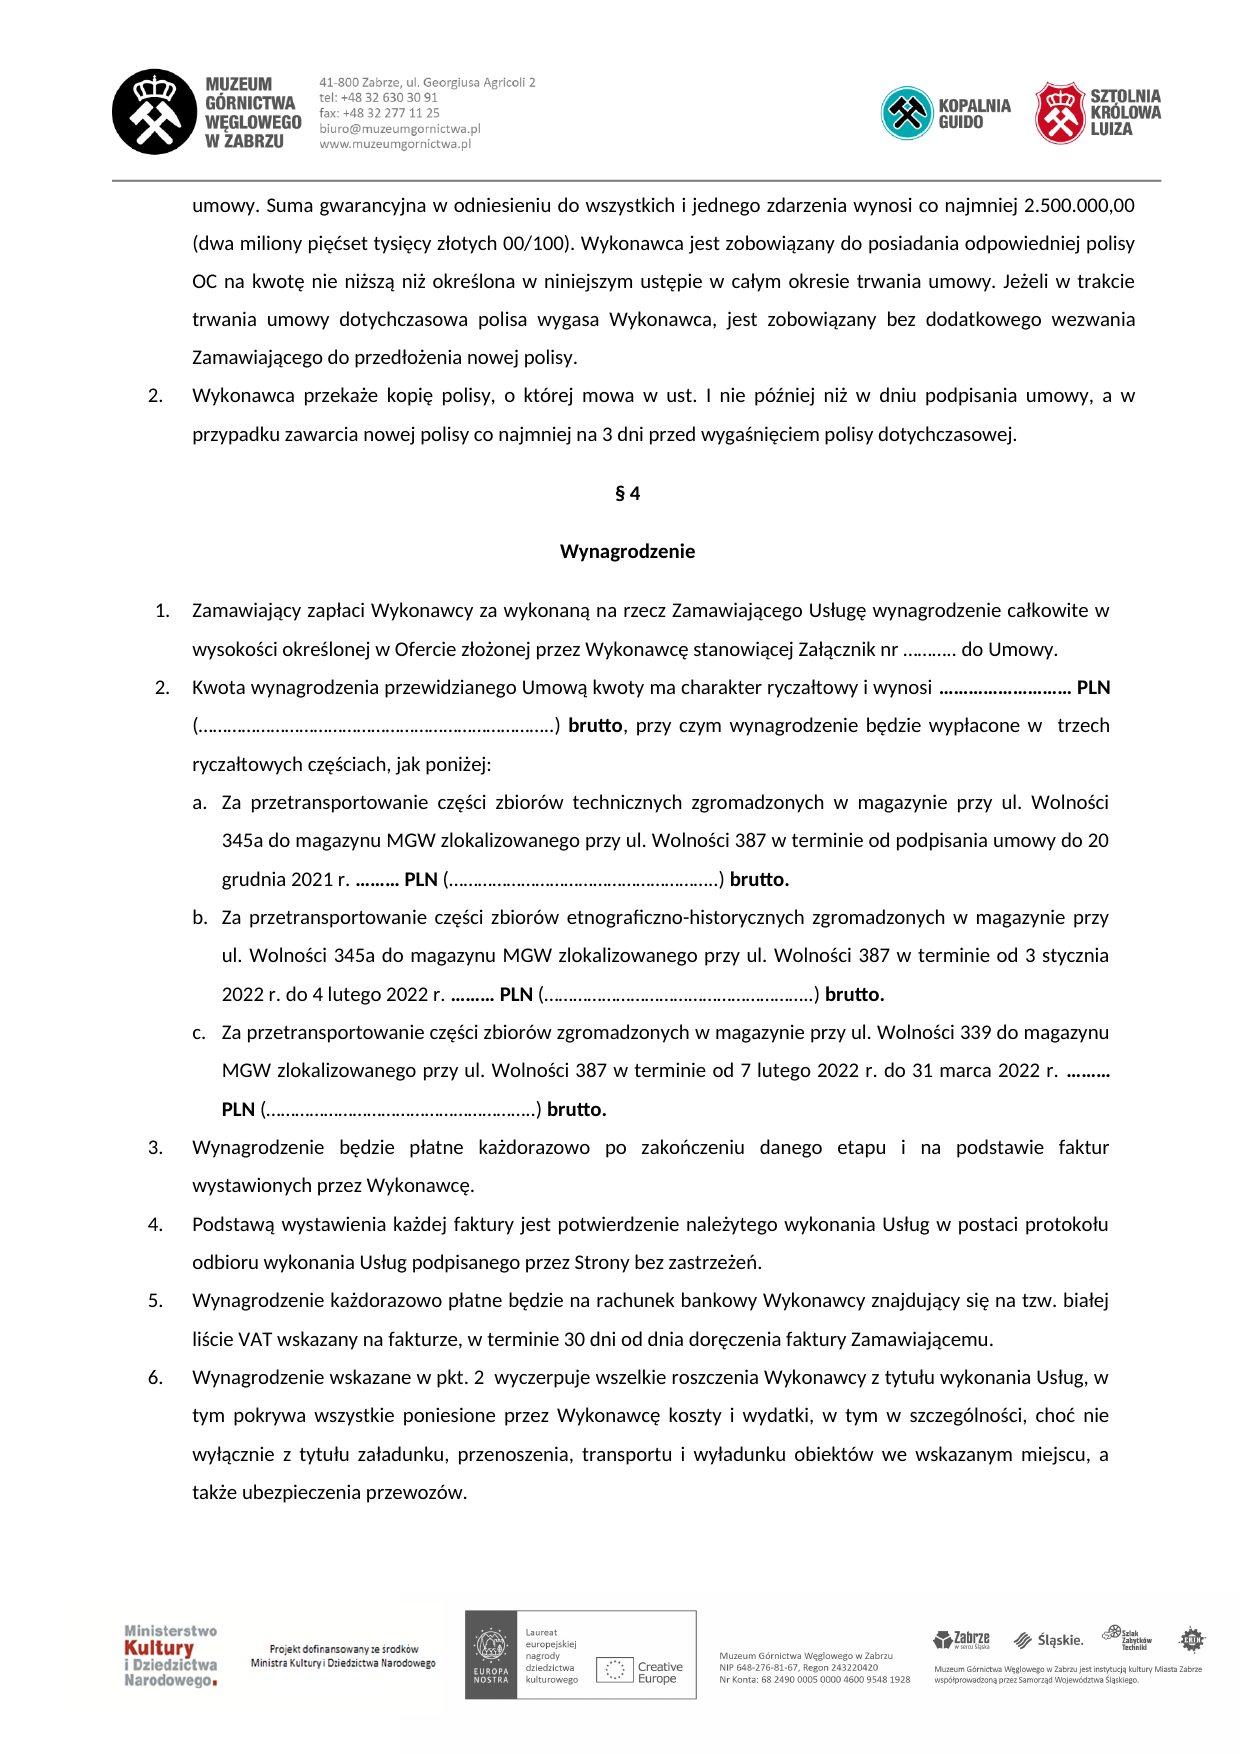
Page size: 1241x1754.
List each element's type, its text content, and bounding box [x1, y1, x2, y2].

list Wynagrodzenie wskazane w pkt. 2 wyczerpuje wszelkie roszczenia Wykonawcy z tytułu wykonania Usług, w tym pokrywa wszystkie poniesione przez Wykonawcę koszty i wydatki, w tym w szczególności, choć nie wyłącznie z tytułu załadunku, przenoszenia, transportu i wyładunku obiektów we wskazanym miejscu, a także ubezpieczenia przewozów. [148, 1364, 1111, 1505]
list Wynagrodzenie będzie płatne każdorazowo po zakończeniu danego etapu i na podstawie faktur wystawionych przez Wykonawcę. [148, 1134, 1111, 1198]
text Wynagrodzenie [118, 539, 1137, 564]
picture [16, 1, 1241, 184]
picture [68, 1592, 1241, 1754]
list Wynagrodzenie każdorazowo płatne będzie na rachunek bankowy Wykonawcy znajdujący się na tzw. białej liście VAT wskazany na fakturze, w terminie 30 dni od dnia doręczenia faktury Zamawiającemu. [148, 1288, 1111, 1351]
text § 4 [118, 480, 1137, 505]
list Kwota wynagrodzenia przewidzianego Umową kwoty ma charakter ryczałtowy i wynosi ……………………… PLN (………………………………………………………………..) brutto, przy czym wynagrodzenie będzie wypłacone w trzech ryczałtowych częściach, jak poniżej: [154, 674, 1111, 776]
list Za przetransportowanie części zbiorów technicznych zgromadzonych w magazynie przy ul. Wolności 345a do magazynu MGW zlokalizowanego przy ul. Wolności 387 w terminie od podpisania umowy do 20 grudnia 2021 r. ……… PLN (………………………………………………..) brutto. [192, 789, 1111, 891]
list Wykonawca przekaże kopię polisy, o której mowa w ust. I nie później niż w dniu podpisania umowy, a w przypadku zawarcia nowej polisy co najmniej na 3 dni przed wygaśnięciem polisy dotychczasowej. [148, 383, 1137, 446]
list Za przetransportowanie części zbiorów etnograficzno-historycznych zgromadzonych w magazynie przy ul. Wolności 345a do magazynu MGW zlokalizowanego przy ul. Wolności 387 w terminie od 3 stycznia 2022 r. do 4 lutego 2022 r. ……… PLN (………………………………………………..) brutto. [192, 904, 1111, 1006]
list Podstawą wystawienia każdej faktury jest potwierdzenie należytego wykonania Usług w postaci protokołu odbioru wykonania Usług podpisanego przez Strony bez zastrzeżeń. [148, 1211, 1111, 1275]
list Za przetransportowanie części zbiorów zgromadzonych w magazynie przy ul. Wolności 339 do magazynu MGW zlokalizowanego przy ul. Wolności 387 w terminie od 7 lutego 2022 r. do 31 marca 2022 r. ……… PLN (………………………………………………..) brutto. [192, 1019, 1111, 1121]
list Zamawiający zapłaci Wykonawcy za wykonaną na rzecz Zamawiającego Usługę wynagrodzenie całkowite w wysokości określonej w Ofercie złożonej przez Wykonawcę stanowiącej Załącznik nr ……….. do Umowy. [154, 598, 1111, 661]
